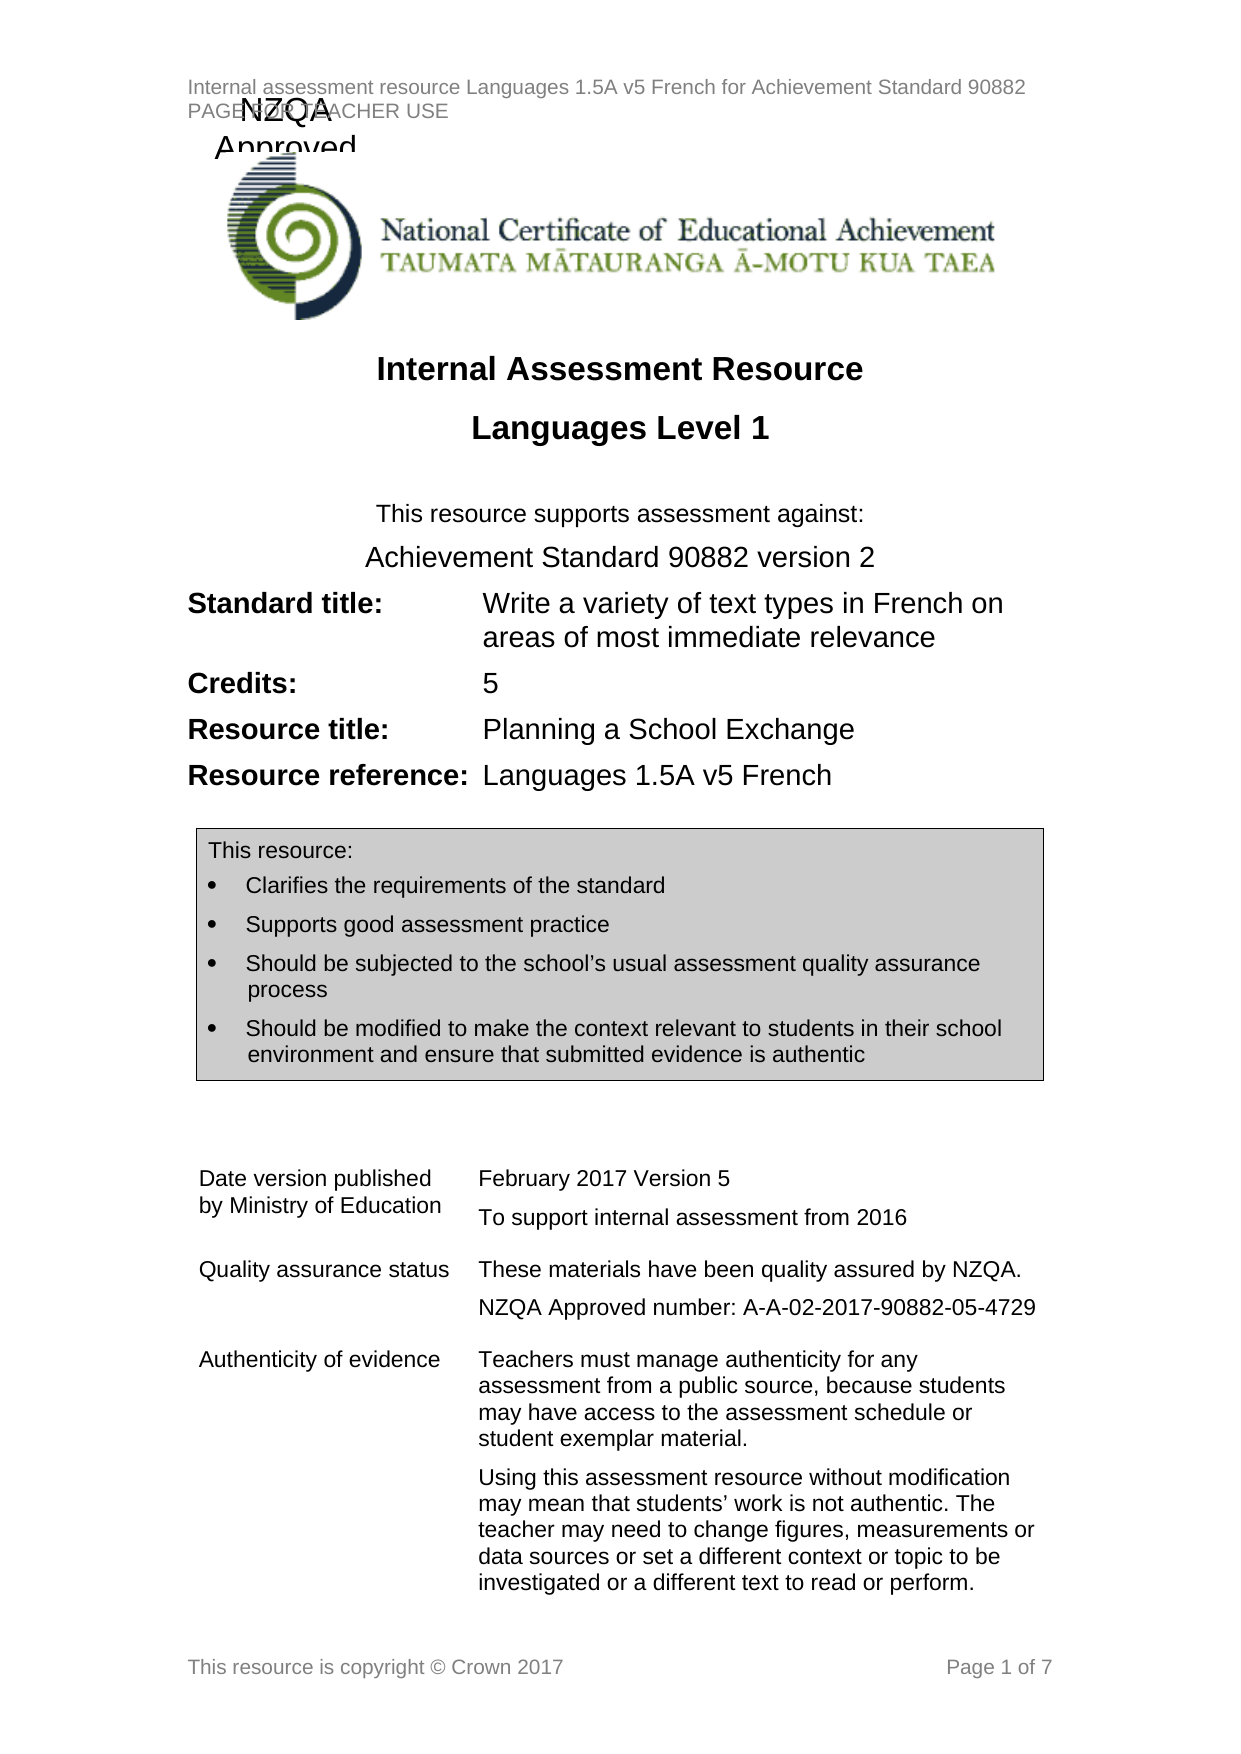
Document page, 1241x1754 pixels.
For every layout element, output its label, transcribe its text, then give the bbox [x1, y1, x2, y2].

table_cell Teachers must manage authenticity for any assessment from a public source, because students may have access to the assessment schedule or student exemplar material. Using this assessment resource without modification may mean that students’ work is not authentic. The teacher may need to change figures, measurements or data sources or set a different context or topic to be investigated or a different text to read or perform. [467, 1333, 1053, 1608]
table_cell These materials have been quality assured by NZQA. NZQA Approved number: A-A-02-2017-90882-05-4729 [467, 1243, 1053, 1333]
text Credits: 5 [187, 666, 1053, 699]
table_header Date version published by Ministry of Education [187, 1153, 467, 1243]
subtitle Level [187, 408, 1053, 446]
text Resource reference: Languages 1.5A v5 French [187, 758, 1053, 791]
text Achievement Standard [187, 540, 1053, 574]
subtitle Internal Assessment Resource [187, 349, 1053, 387]
text Standard title: Write a variety of text types in French on areas of most immediate relevance [187, 586, 1053, 653]
text Resource title: Planning a School Exchange [187, 712, 1053, 745]
table_header This resource: Clarifies the requirements of the standard Supports good assessment practice Should be subjected to the school’s usual assessment quality assurance process Should be modified to make the context relevant to students in their school environment and ensure that submitted evidence is authentic [197, 829, 1043, 1080]
text This resource supports assessment against: [187, 499, 1053, 528]
table_cell Quality assurance status [187, 1243, 467, 1333]
table_cell Authenticity of evidence [187, 1333, 467, 1608]
table_header February 2017 Version 5 To support internal assessment from 2016 [467, 1153, 1053, 1243]
